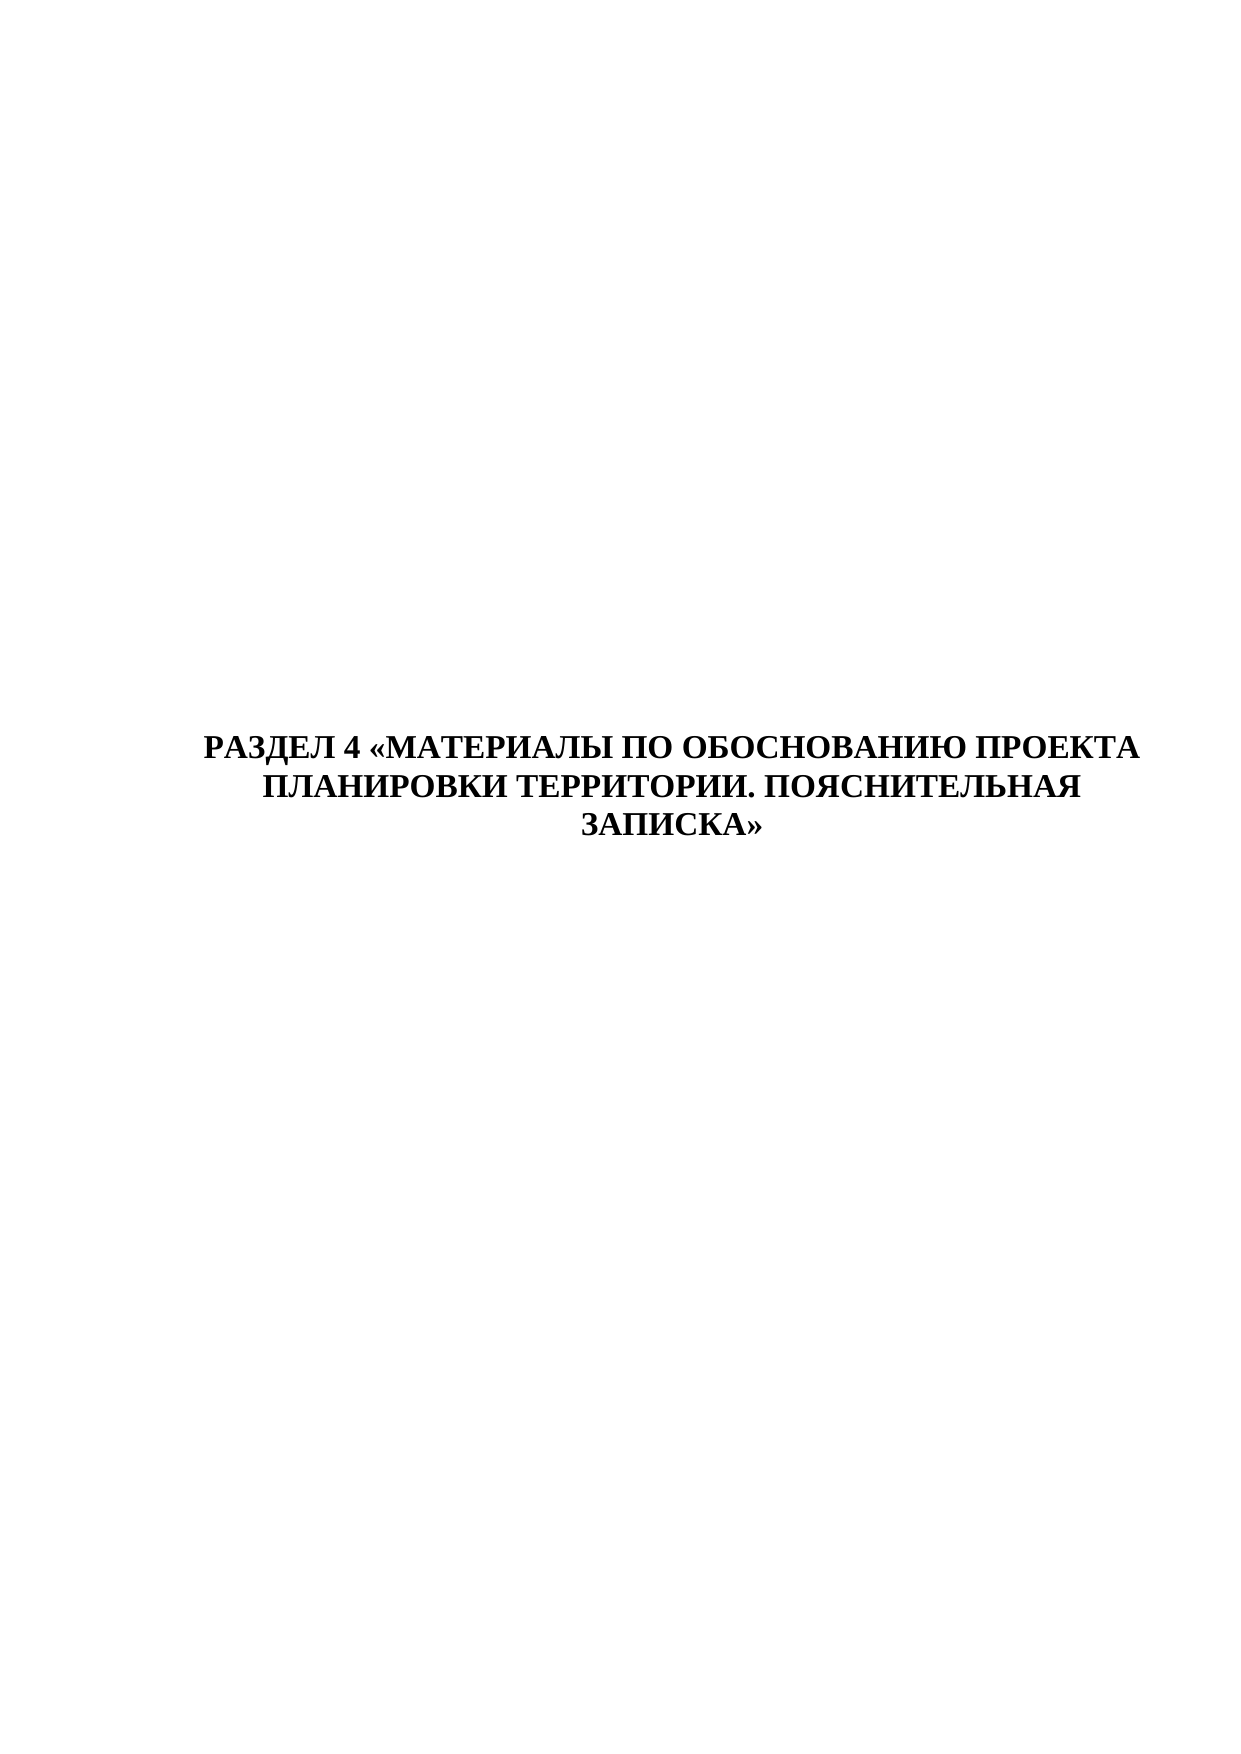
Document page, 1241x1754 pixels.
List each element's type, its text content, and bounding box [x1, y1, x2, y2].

text РАЗДЕЛ 4 «МАТЕРИАЛЫ ПО ОБОСНОВАНИЮ ПРОЕКТА ПЛАНИРОВКИ ТЕРРИТОРИИ. ПОЯСНИТЕЛЬНАЯ ЗАПИСКА» [177, 728, 1167, 843]
